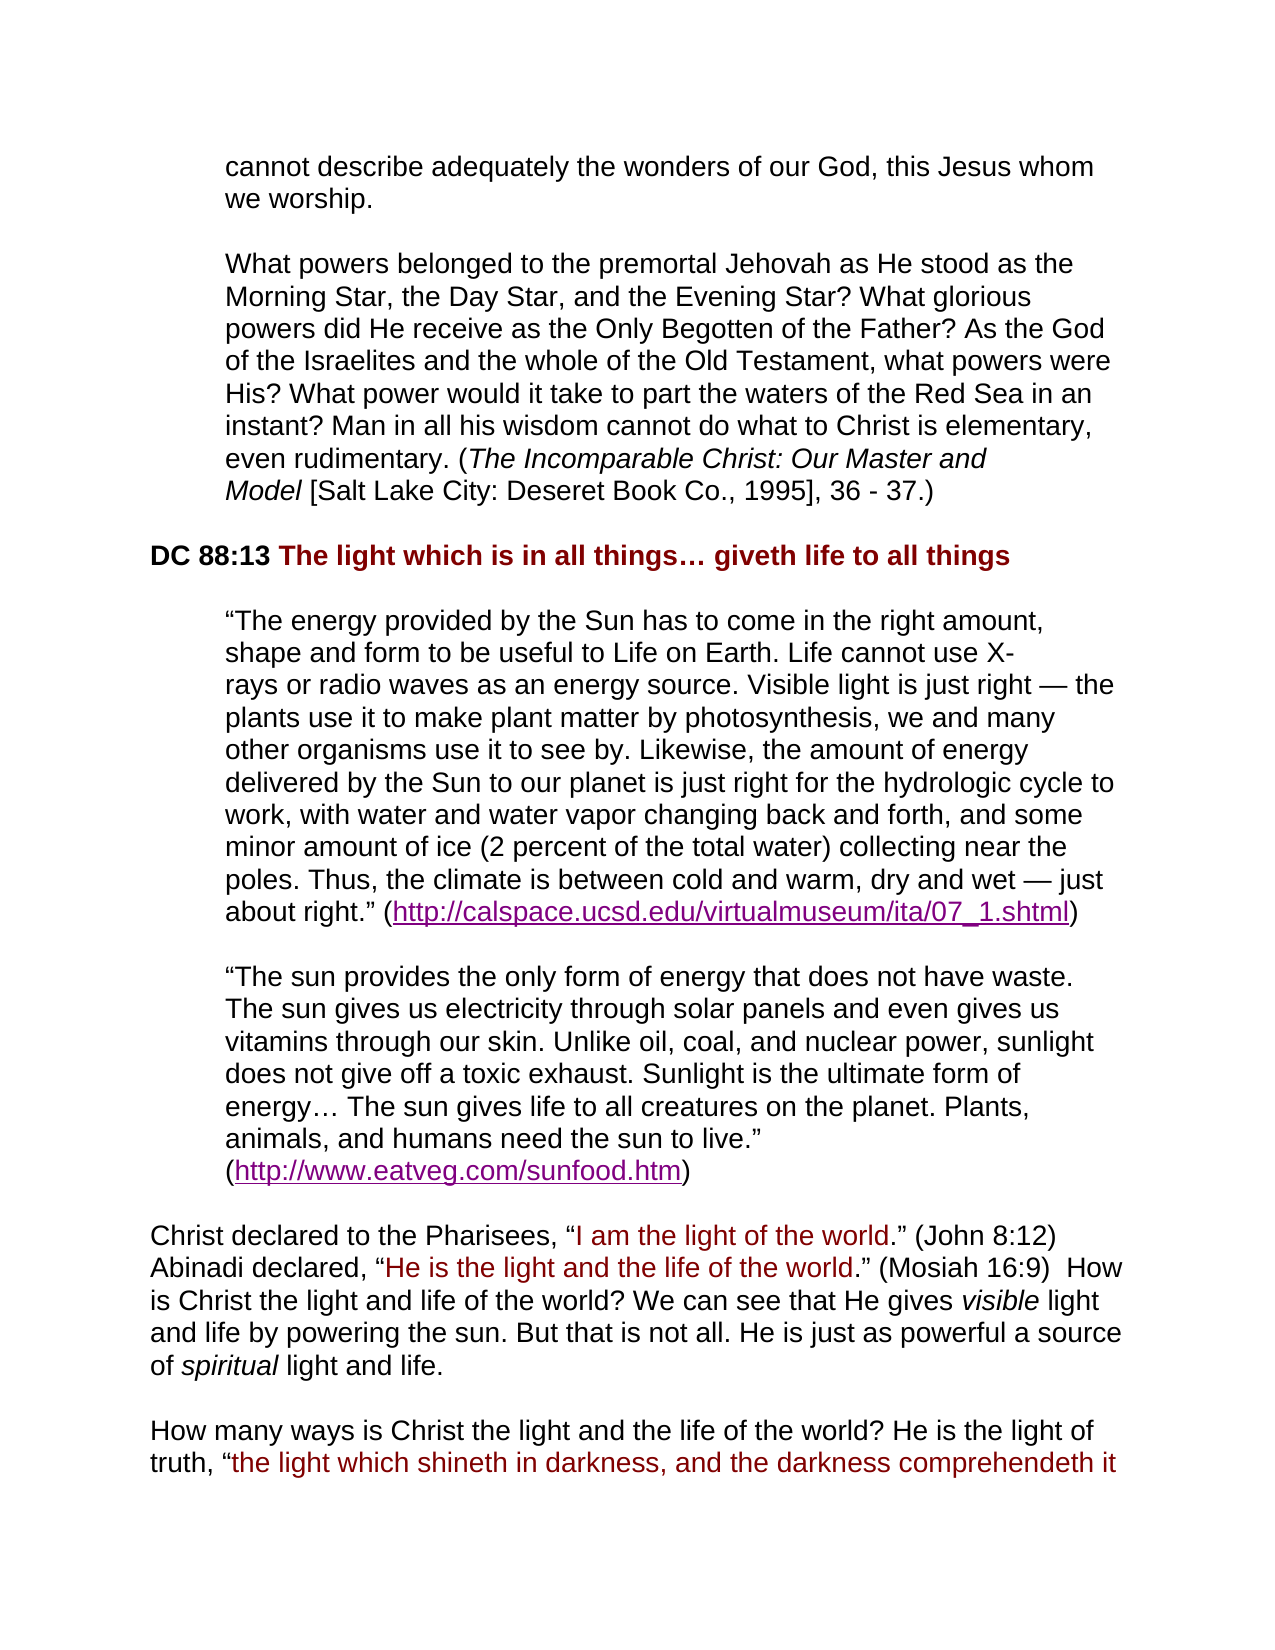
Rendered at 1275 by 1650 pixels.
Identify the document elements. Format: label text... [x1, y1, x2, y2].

text Christ declared to the Pharisees, “I am the light of the world.” (John 8:12) Abinadi declared, “He is the light and the life of the world.” (Mosiah 16:9) How is Christ the light and life of the world? We can see that He gives visible light and life by powering the sun. But that is not all. He is just as powerful a source of spiritual light and life. [150, 1219, 1125, 1381]
text What powers belonged to the premortal Jehovah as He stood as the Morning Star, the Day Star, and the Evening Star? What glorious powers did He receive as the Only Begotten of the Father? As the God of the Israelites and the whole of the Old Testament, what powers were His? What power would it take to part the waters of the Red Sea in an instant? Man in all his wisdom cannot do what to Christ is elementary, even rudimentary. (The Incomparable Christ: Our Master and Model [Salt Lake City: Deseret Book Co., 1995], 36 - 37.) [225, 247, 1125, 506]
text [150, 1413, 1125, 1478]
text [225, 150, 1125, 215]
text “The energy provided by the Sun has to come in the right amount, shape and form to be useful to Life on Earth. Life cannot use X-rays or radio waves as an energy source. Visible light is just right — the plants use it to make plant matter by photosynthesis, we and many other organisms use it to see by. Likewise, the amount of energy delivered by the Sun to our planet is just right for the hydrologic cycle to work, with water and water vapor changing back and forth, and some minor amount of ice (2 percent of the total water) collecting near the poles. Thus, the climate is between cold and warm, dry and wet — just about right.” (http://calspace.ucsd.edu/virtualmuseum/ita/07_1.shtml) [225, 603, 1125, 927]
text DC 88:13 The light which is in all things… giveth life to all things [150, 539, 1125, 571]
text “The sun provides the only form of energy that does not have waste. The sun gives us electricity through solar panels and even gives us vitamins through our skin. Unlike oil, coal, and nuclear power, sunlight does not give off a toxic exhaust. Sunlight is the ultimate form of energy… The sun gives life to all creatures on the planet. Plants, animals, and humans need the sun to live.” (http://www.eatveg.com/sunfood.htm) [225, 960, 1125, 1187]
